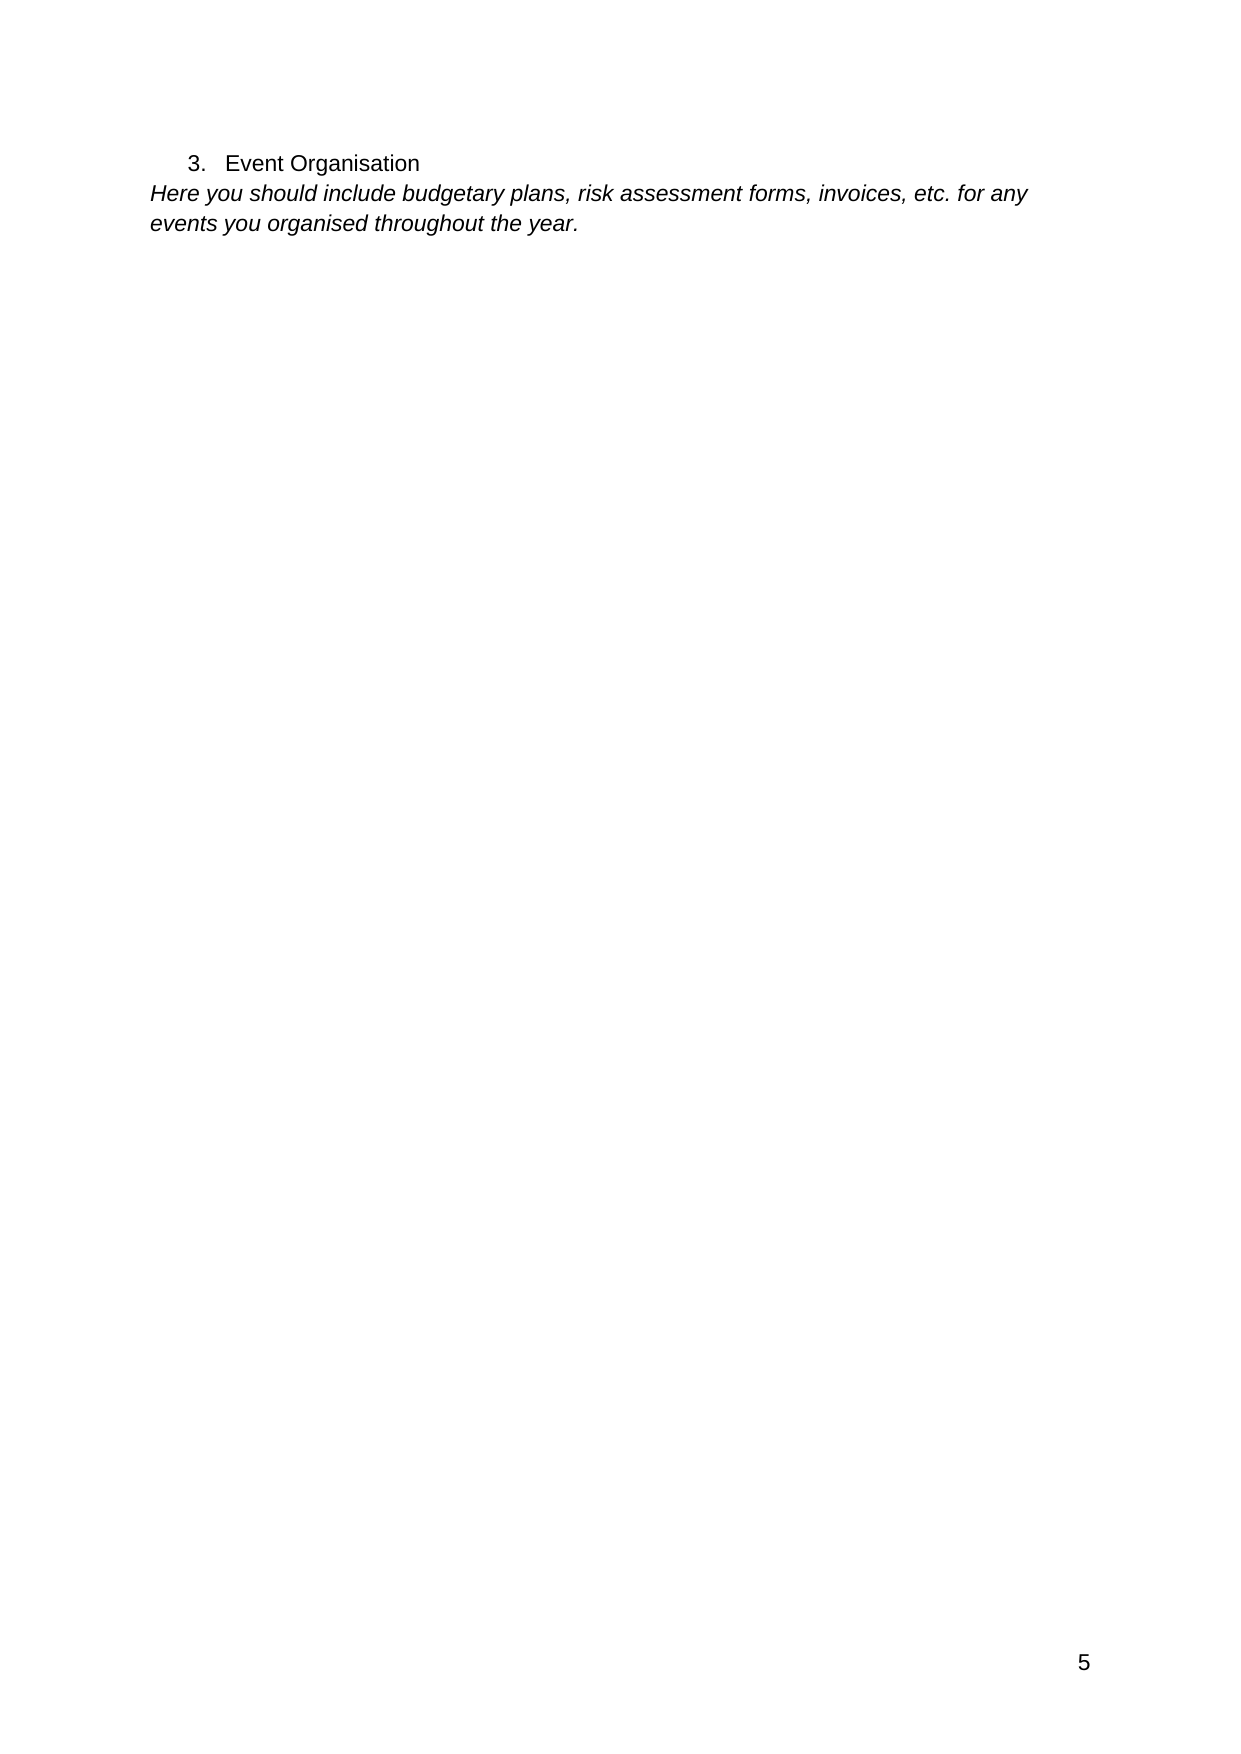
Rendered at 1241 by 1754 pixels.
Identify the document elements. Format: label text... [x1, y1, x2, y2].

text Here you should include budgetary plans, risk assessment forms, invoices, etc. for any events you organised throughout the year. [150, 180, 1090, 237]
list Event Organisation [187, 150, 1090, 176]
